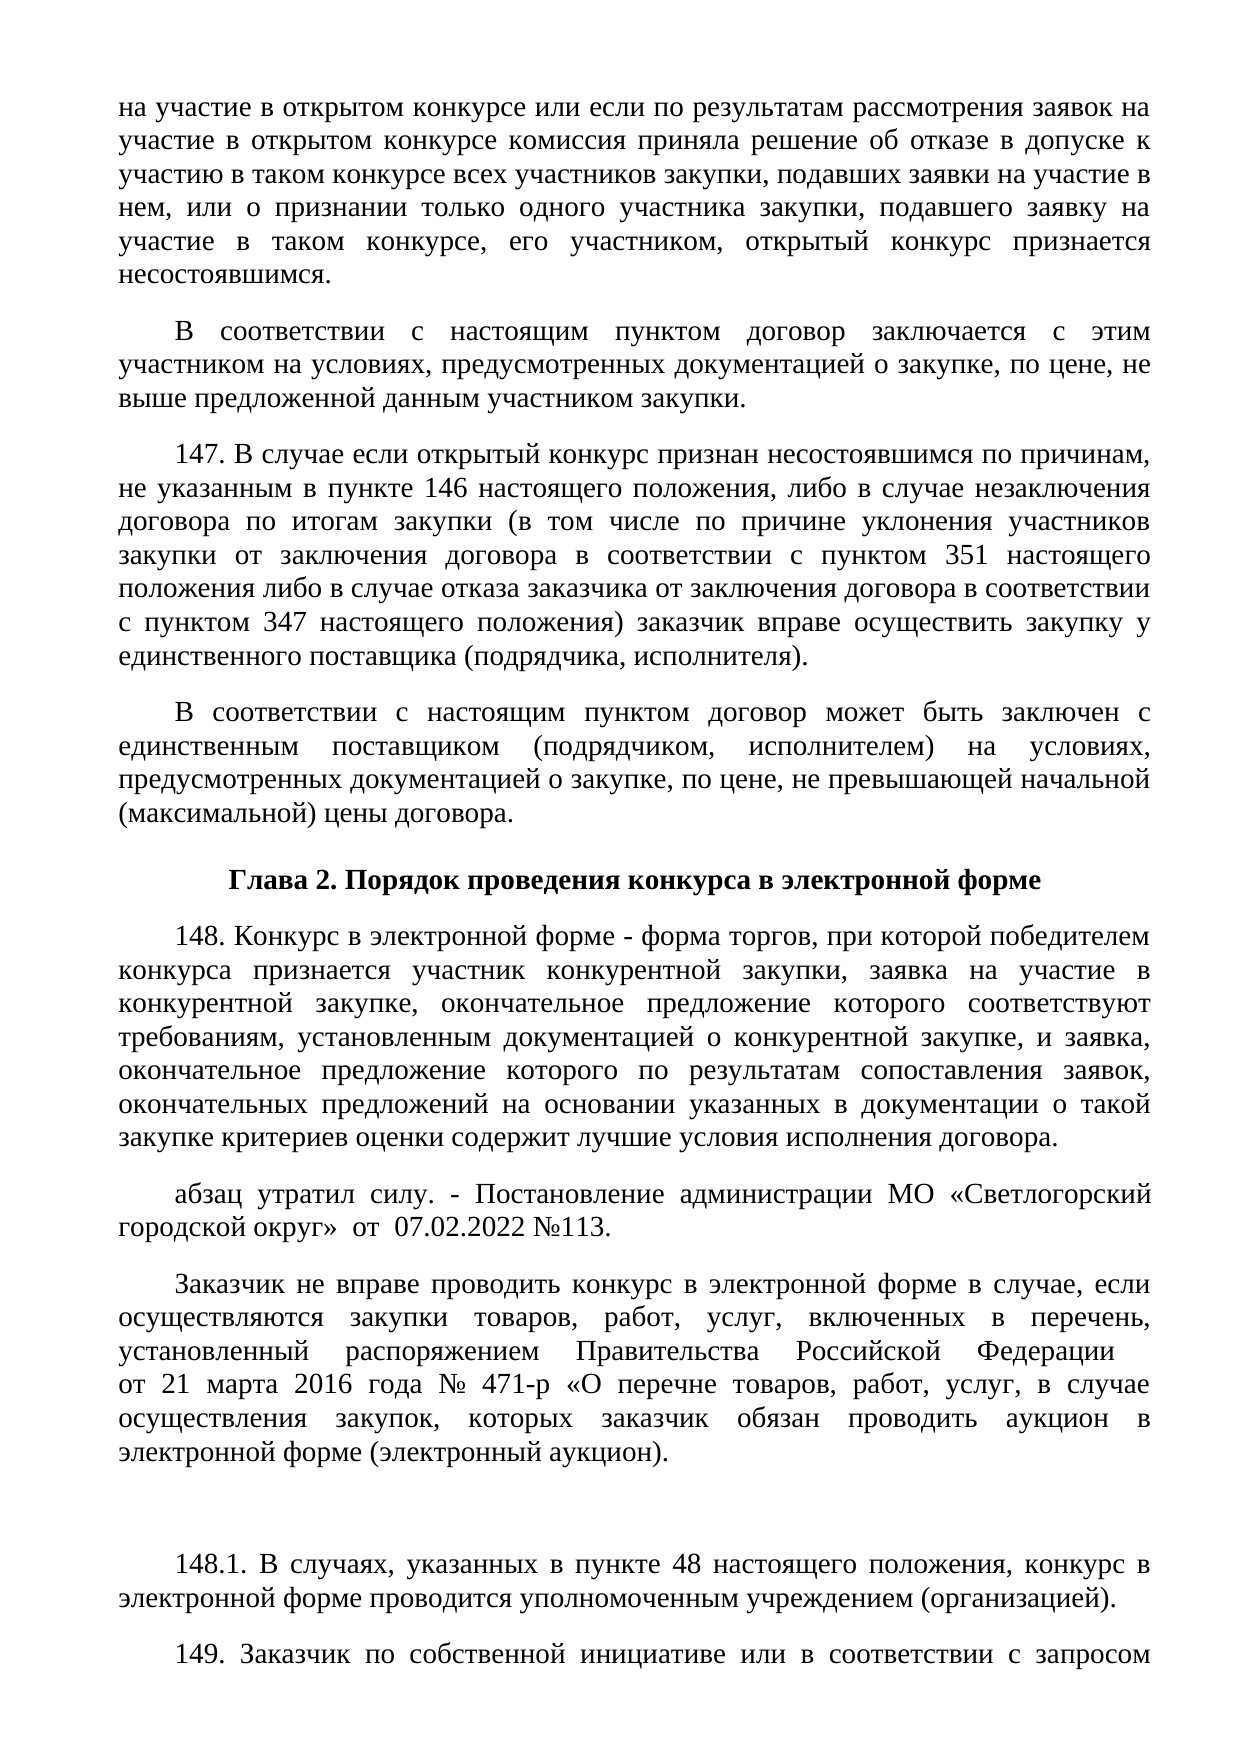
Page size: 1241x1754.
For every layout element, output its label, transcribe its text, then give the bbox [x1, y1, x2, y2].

text В соответствии с настоящим пунктом договор может быть заключен с единственным поставщиком (подрядчиком, исполнителем) на условиях, предусмотренных документацией о закупке, по цене, не превышающей начальной (максимальной) цены договора. [118, 694, 1152, 828]
text 147. В случае если открытый конкурс признан несостоявшимся по причинам, не указанным в пункте 146 настоящего положения, либо в случае незаключения договора по итогам закупки (в том числе по причине уклонения участников закупки от заключения договора в соответствии с пунктом 351 настоящего положения либо в случае отказа заказчика от заключения договора в соответствии с пунктом 347 настоящего положения) заказчик вправе осуществить закупку у единственного поставщика (подрядчика, исполнителя). [118, 436, 1152, 671]
text абзац утратил силу. - Постановление администрации МО «Светлогорский городской округ» от 07.02.2022 №113. [118, 1176, 1152, 1243]
text Заказчик не вправе проводить конкурс в электронной форме в случае, если осуществляются закупки товаров, работ, услуг, включенных в перечень, установленный распоряжением Правительства Российской Федерации от 21 марта 2016 года № 471-р «О перечне товаров, работ, услуг, в случае осуществления закупок, которых заказчик обязан проводить аукцион в электронной форме (электронный аукцион). [118, 1266, 1152, 1467]
text 148.1. В случаях, указанных в пункте 48 настоящего положения, конкурс в электронной форме проводится уполномоченным учреждением (организацией). [118, 1547, 1152, 1614]
text В соответствии с настоящим пунктом договор заключается с этим участником на условиях, предусмотренных документацией о закупке, по цене, не выше предложенной данным участником закупки. [118, 313, 1152, 413]
title Глава 2. Порядок проведения конкурса в электронной форме [118, 862, 1152, 895]
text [118, 1637, 1152, 1670]
text 148. Конкурс в электронной форме - форма торгов, при которой победителем конкурса признается участник конкурентной закупки, заявка на участие в конкурентной закупке, окончательное предложение которого соответствуют требованиям, установленным документацией о конкурентной закупке, и заявка, окончательное предложение которого по результатам сопоставления заявок, окончательных предложений на основании указанных в документации о такой закупке критериев оценки содержит лучшие условия исполнения договора. [118, 918, 1152, 1153]
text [118, 89, 1152, 290]
